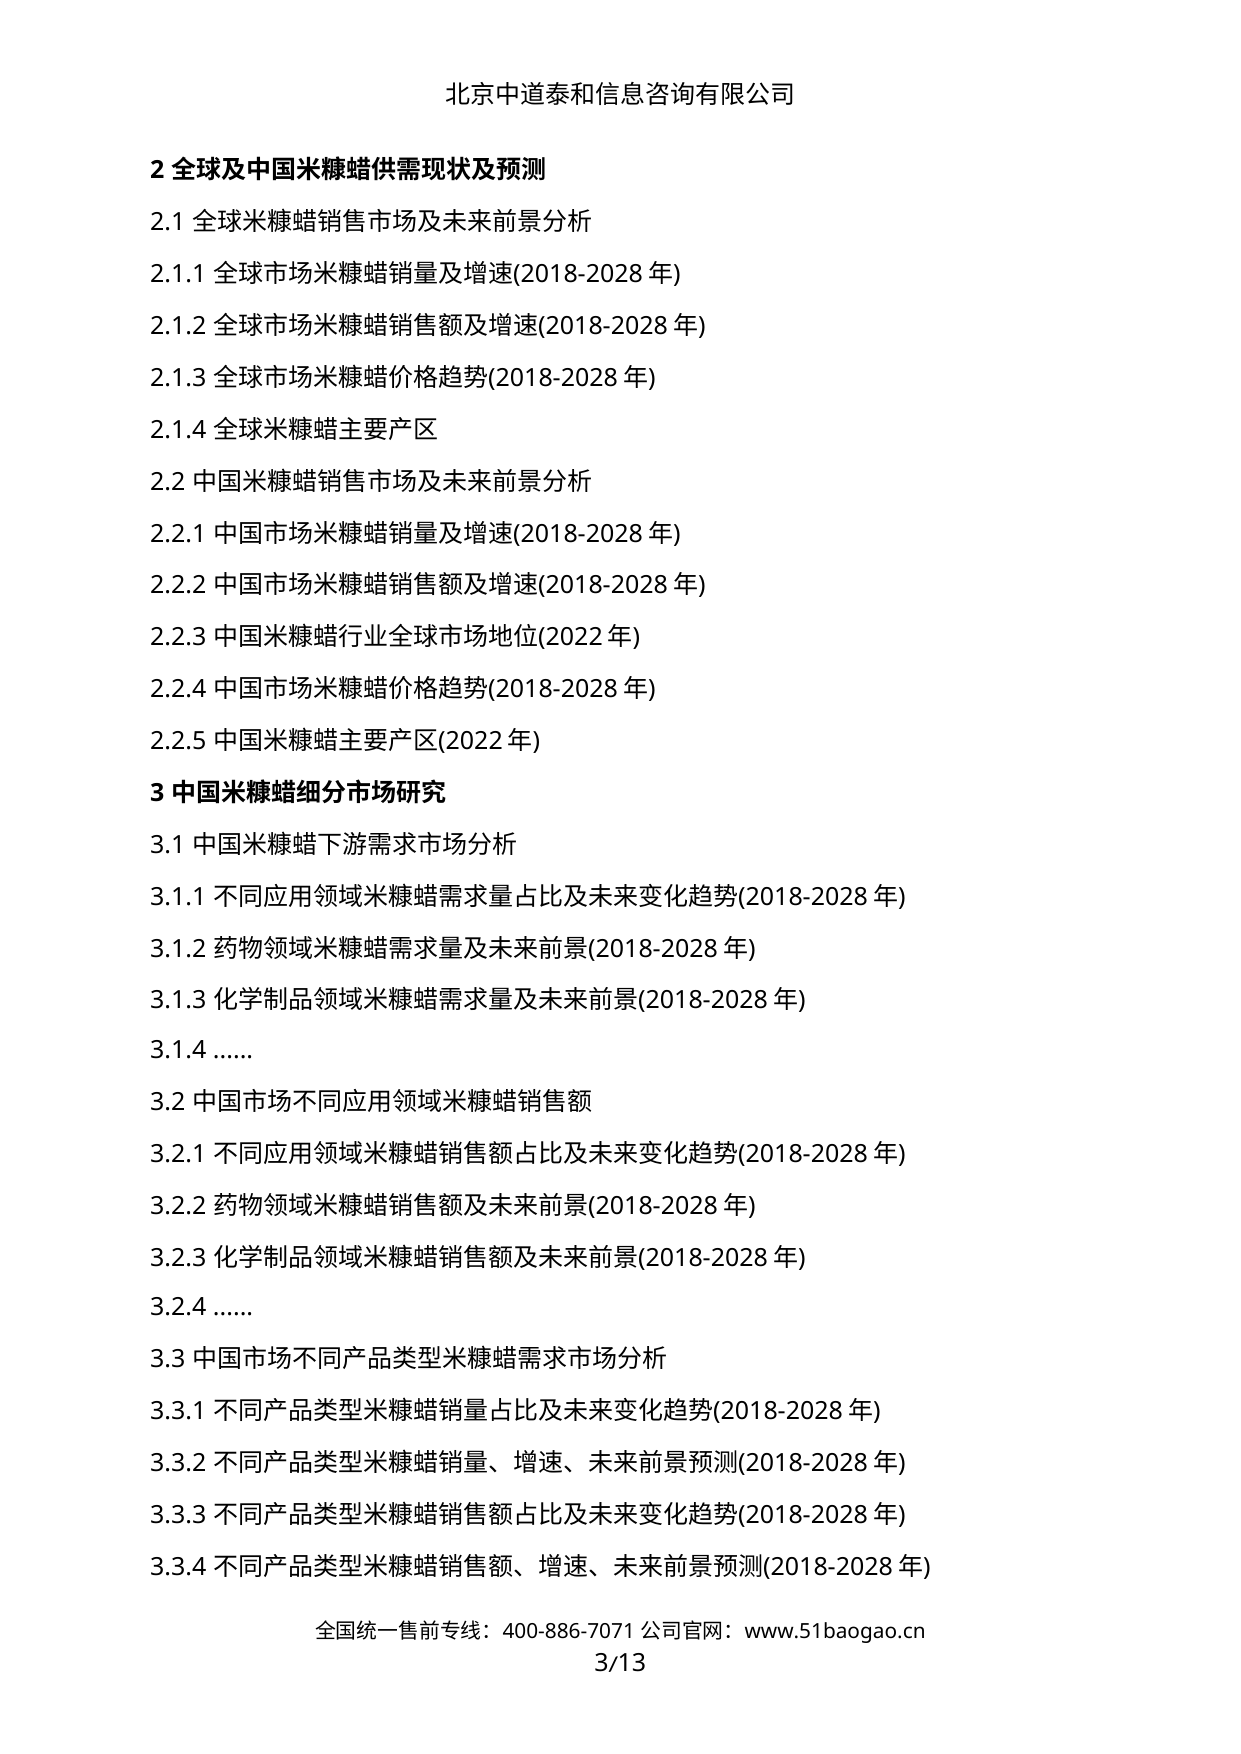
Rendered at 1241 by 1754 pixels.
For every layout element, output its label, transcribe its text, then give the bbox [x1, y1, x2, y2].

text 3.2.2 药物领域米糠蜡销售额及未来前景(2018-2028年) [150, 1185, 1090, 1222]
text 3.1.2 药物领域米糠蜡需求量及未来前景(2018-2028年) [150, 928, 1090, 964]
text 3.3.4 不同产品类型米糠蜡销售额、增速、未来前景预测(2018-2028年) [150, 1546, 1090, 1582]
text 2.2.3 中国米糠蜡行业全球市场地位(2022年) [150, 617, 1090, 653]
text 2.1.2 全球市场米糠蜡销售额及增速(2018-2028年) [150, 306, 1090, 342]
text 3.1 中国米糠蜡下游需求市场分析 [150, 824, 1090, 861]
text 2.1.3 全球市场米糠蜡价格趋势(2018-2028年) [150, 357, 1090, 394]
text 3.1.1 不同应用领域米糠蜡需求量占比及未来变化趋势(2018-2028年) [150, 876, 1090, 912]
text 3.3.2 不同产品类型米糠蜡销量、增速、未来前景预测(2018-2028年) [150, 1442, 1090, 1479]
text 2.2.2 中国市场米糠蜡销售额及增速(2018-2028年) [150, 565, 1090, 601]
text 2.2.5 中国米糠蜡主要产区(2022年) [150, 721, 1090, 757]
text 3.2.4 ...... [150, 1289, 1090, 1323]
text 3.2.3 化学制品领域米糠蜡销售额及未来前景(2018-2028年) [150, 1237, 1090, 1273]
text 2.1.4 全球米糠蜡主要产区 [150, 409, 1090, 446]
text 2.2.4 中国市场米糠蜡价格趋势(2018-2028年) [150, 669, 1090, 705]
text 3.2 中国市场不同应用领域米糠蜡销售额 [150, 1082, 1090, 1118]
text 3.1.4 ...... [150, 1032, 1090, 1066]
text 3.1.3 化学制品领域米糠蜡需求量及未来前景(2018-2028年) [150, 980, 1090, 1016]
text 3 中国米糠蜡细分市场研究 [150, 772, 1090, 809]
text 2.1.1 全球市场米糠蜡销量及增速(2018-2028年) [150, 254, 1090, 290]
text 3.3.1 不同产品类型米糠蜡销量占比及未来变化趋势(2018-2028年) [150, 1391, 1090, 1427]
text 2.1 全球米糠蜡销售市场及未来前景分析 [150, 202, 1090, 238]
text 3.2.1 不同应用领域米糠蜡销售额占比及未来变化趋势(2018-2028年) [150, 1133, 1090, 1170]
text 2.2 中国米糠蜡销售市场及未来前景分析 [150, 461, 1090, 497]
text 2 全球及中国米糠蜡供需现状及预测 [150, 150, 1090, 186]
text 2.2.1 中国市场米糠蜡销量及增速(2018-2028年) [150, 513, 1090, 549]
text 3.3 中国市场不同产品类型米糠蜡需求市场分析 [150, 1339, 1090, 1375]
text 3.3.3 不同产品类型米糠蜡销售额占比及未来变化趋势(2018-2028年) [150, 1494, 1090, 1531]
